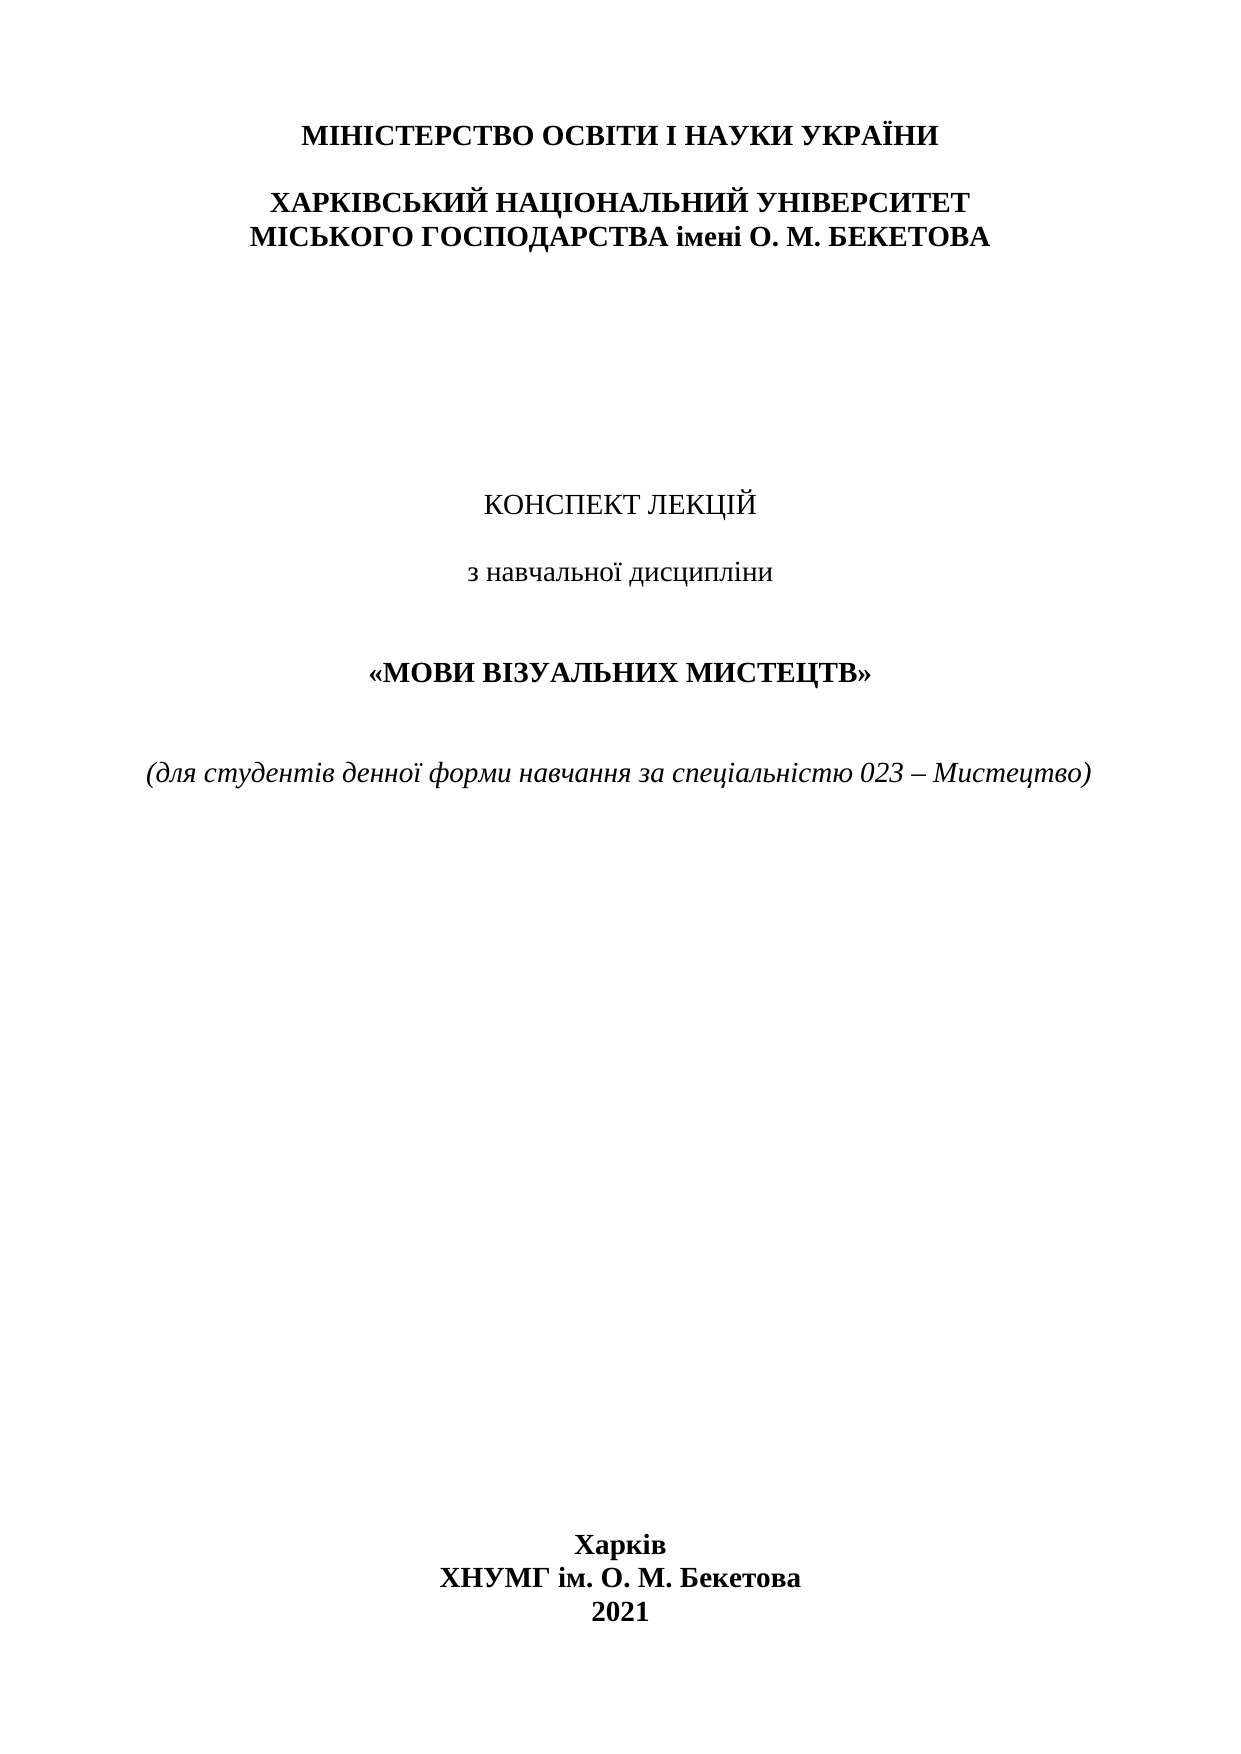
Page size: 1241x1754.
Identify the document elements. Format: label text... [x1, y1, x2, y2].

text (для студентів денної форми навчання за спеціальністю 023 – Мистецтво) [118, 755, 1122, 789]
text ХАРКІВСЬКИЙ НАЦІОНАЛЬНИЙ УНІВЕРСИТЕТ [118, 185, 1122, 219]
text 2021 [118, 1594, 1122, 1627]
text з навчальної дисципліни [118, 554, 1122, 588]
text КОНСПЕКТ ЛЕКЦІЙ [118, 487, 1122, 521]
text МІНІСТЕРСТВО ОСВІТИ І НАУКИ УКРАЇНИ [118, 118, 1122, 152]
text Харків [118, 1527, 1122, 1560]
text «МОВИ ВІЗУАЛЬНИХ МИСТЕЦТВ» [118, 655, 1122, 688]
text МІСЬКОГО ГОСПОДАРСТВА імені О. М. БЕКЕТОВА [118, 219, 1122, 252]
text ХНУМГ ім. О. М. Бекетова [118, 1560, 1122, 1594]
